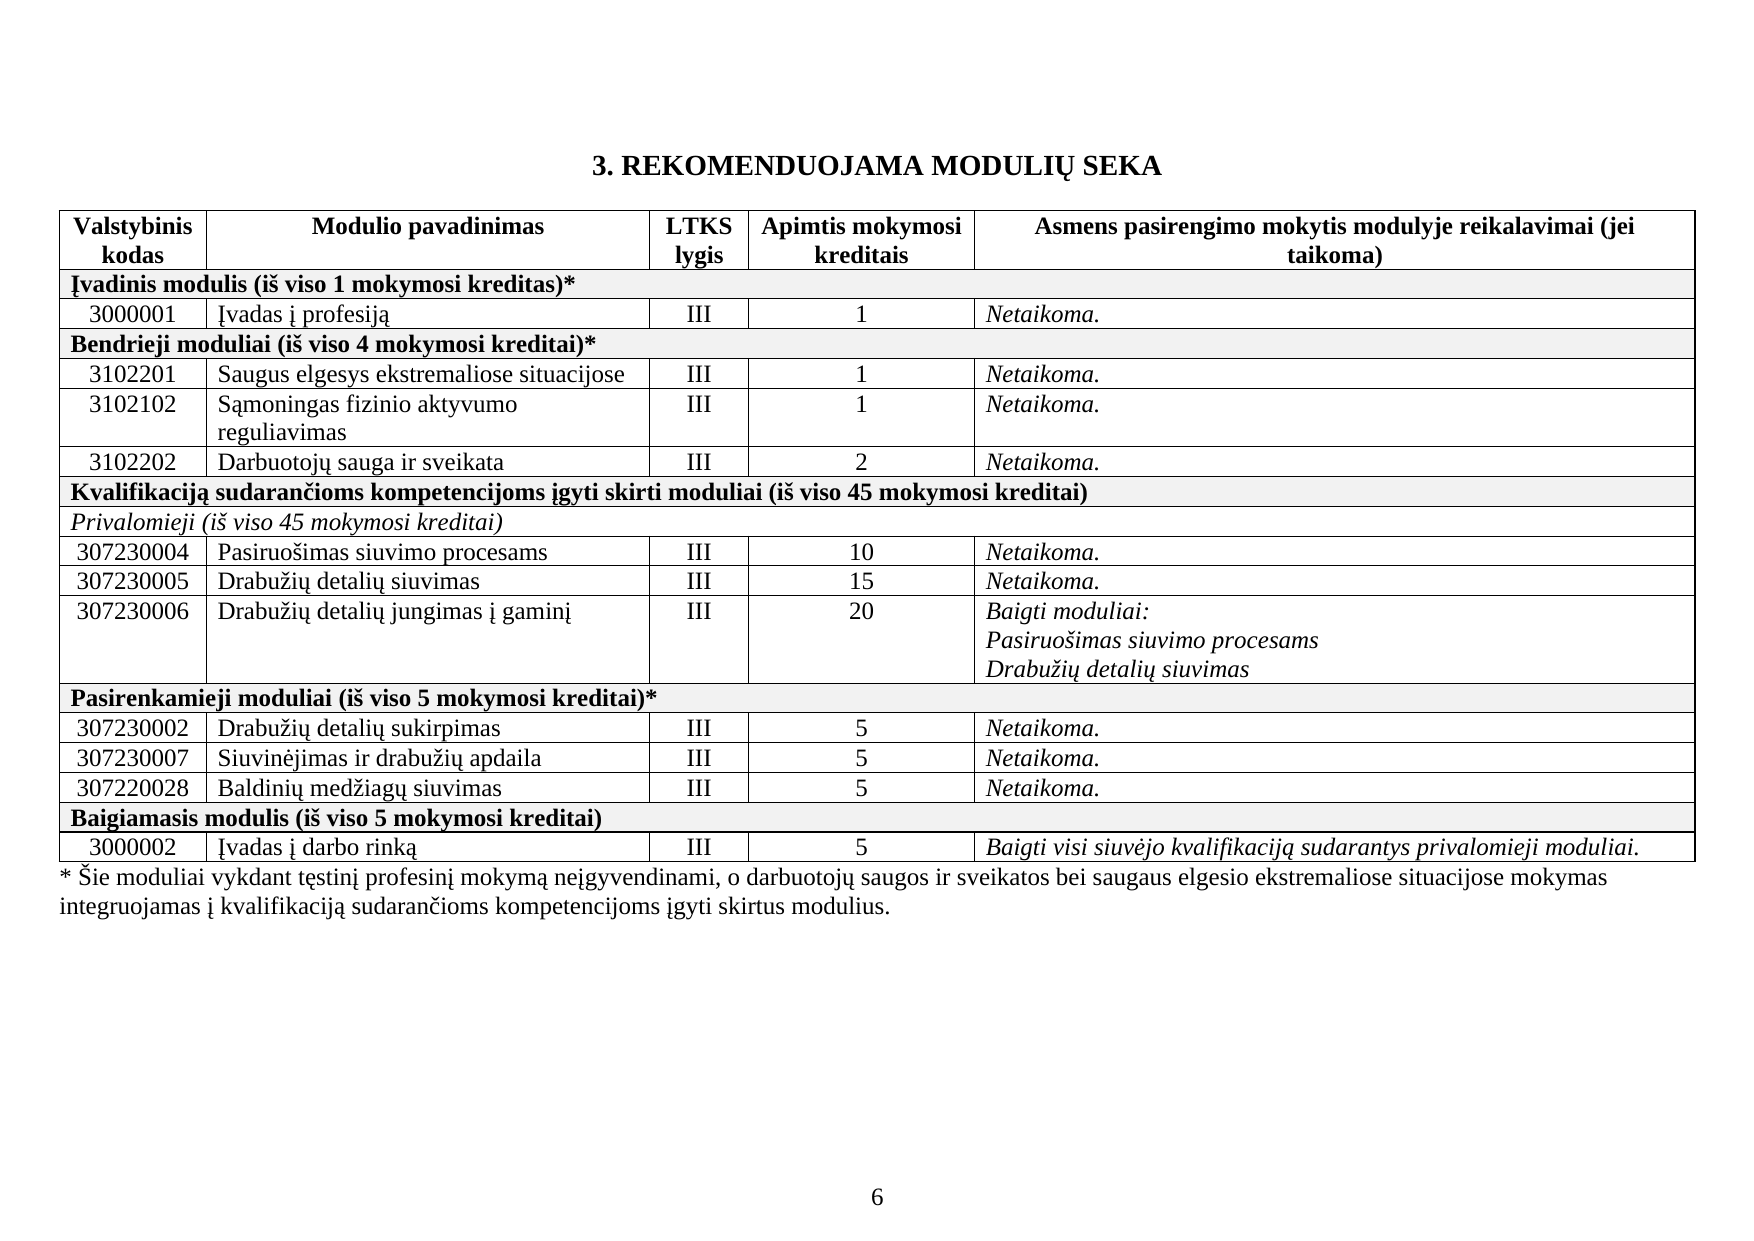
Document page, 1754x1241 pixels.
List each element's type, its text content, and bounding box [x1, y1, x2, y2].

table_cell Įvadas į profesiją [207, 299, 649, 328]
table_cell Netaikoma. [975, 713, 1694, 742]
table_cell Darbuotojų sauga ir sveikata [207, 447, 649, 476]
table_cell 5 [749, 773, 974, 802]
table_cell 307230004 [60, 537, 206, 565]
table_cell Netaikoma. [975, 537, 1694, 565]
table_cell Sąmoningas fizinio aktyvumo reguliavimas [207, 389, 649, 446]
table_cell III [650, 773, 748, 802]
text 3. REKOMENDUOJAMA MODULIŲ SEKA [59, 148, 1695, 181]
table_cell 3102102 [60, 389, 206, 446]
table_cell Baigti moduliai: Pasiruošimas siuvimo procesams Drabužių detalių siuvimas [975, 596, 1694, 682]
table_cell 3102202 [60, 447, 206, 476]
table_cell 1 [749, 389, 974, 446]
table_cell 307230006 [60, 596, 206, 682]
table_cell Netaikoma. [975, 773, 1694, 802]
text * Šie moduliai vykdant tęstinį profesinį mokymą neįgyvendinami, o darbuotojų saugos ir sveikatos bei saugaus elgesio ekstremaliose situacijose mokymas integruojamas į kvalifikaciją sudarančioms kompetencijoms įgyti skirtus modulius. [59, 862, 1695, 920]
table_cell 5 [749, 833, 974, 861]
table_cell 1 [749, 299, 974, 328]
table_cell Netaikoma. [975, 389, 1694, 446]
table_cell Saugus elgesys ekstremaliose situacijose [207, 359, 649, 388]
table_cell 1 [749, 359, 974, 388]
table_cell Įvadinis modulis (iš viso 1 mokymosi kreditas)* [60, 270, 1694, 298]
table_cell Siuvinėjimas ir drabužių apdaila [207, 743, 649, 772]
table_header Asmens pasirengimo mokytis modulyje reikalavimai (jei taikoma) [975, 211, 1694, 268]
table_cell Netaikoma. [975, 299, 1694, 328]
table_cell Baigiamasis modulis (iš viso 5 mokymosi kreditai) [60, 803, 1694, 831]
table_cell Drabužių detalių sukirpimas [207, 713, 649, 742]
table_cell 307230005 [60, 566, 206, 595]
table_cell 3000002 [60, 833, 206, 861]
table_cell Drabužių detalių siuvimas [207, 566, 649, 595]
table_cell Baldinių medžiagų siuvimas [207, 773, 649, 802]
table_cell III [650, 833, 748, 861]
table_cell 2 [749, 447, 974, 476]
table_cell Netaikoma. [975, 447, 1694, 476]
table_header Valstybinis kodas [60, 211, 206, 268]
table_cell III [650, 713, 748, 742]
table_cell III [650, 389, 748, 446]
table_cell Netaikoma. [975, 743, 1694, 772]
table_cell Netaikoma. [975, 359, 1694, 388]
table_cell Kvalifikaciją sudarančioms kompetencijoms įgyti skirti moduliai (iš viso 45 mokymosi kreditai) [60, 477, 1694, 506]
table_cell Baigti visi siuvėjo kvalifikaciją sudarantys privalomieji moduliai. [975, 833, 1694, 861]
table_cell Netaikoma. [975, 566, 1694, 595]
table_cell 3102201 [60, 359, 206, 388]
table_header Apimtis mokymosi kreditais [749, 211, 974, 268]
table_header Modulio pavadinimas [207, 211, 649, 268]
table_cell III [650, 596, 748, 682]
table_cell Pasirenkamieji moduliai (iš viso 5 mokymosi kreditai)* [60, 684, 1694, 712]
table_cell 10 [749, 537, 974, 565]
table_cell 15 [749, 566, 974, 595]
table_cell Drabužių detalių jungimas į gaminį [207, 596, 649, 682]
table_cell III [650, 359, 748, 388]
table_cell III [650, 566, 748, 595]
table_cell 307220028 [60, 773, 206, 802]
table_cell III [650, 743, 748, 772]
table_cell Privalomieji (iš viso 45 mokymosi kreditai) [60, 507, 1694, 536]
table_cell 5 [749, 743, 974, 772]
table_cell III [650, 537, 748, 565]
table_cell 3000001 [60, 299, 206, 328]
table_header LTKS lygis [650, 211, 748, 268]
table_cell Pasiruošimas siuvimo procesams [207, 537, 649, 565]
table_cell Bendrieji moduliai (iš viso 4 mokymosi kreditai)* [60, 329, 1694, 358]
table_cell 307230002 [60, 713, 206, 742]
table_cell III [650, 447, 748, 476]
table_cell 307230007 [60, 743, 206, 772]
table_cell 5 [749, 713, 974, 742]
table_cell 20 [749, 596, 974, 682]
table_cell III [650, 299, 748, 328]
table_cell Įvadas į darbo rinką [207, 833, 649, 861]
